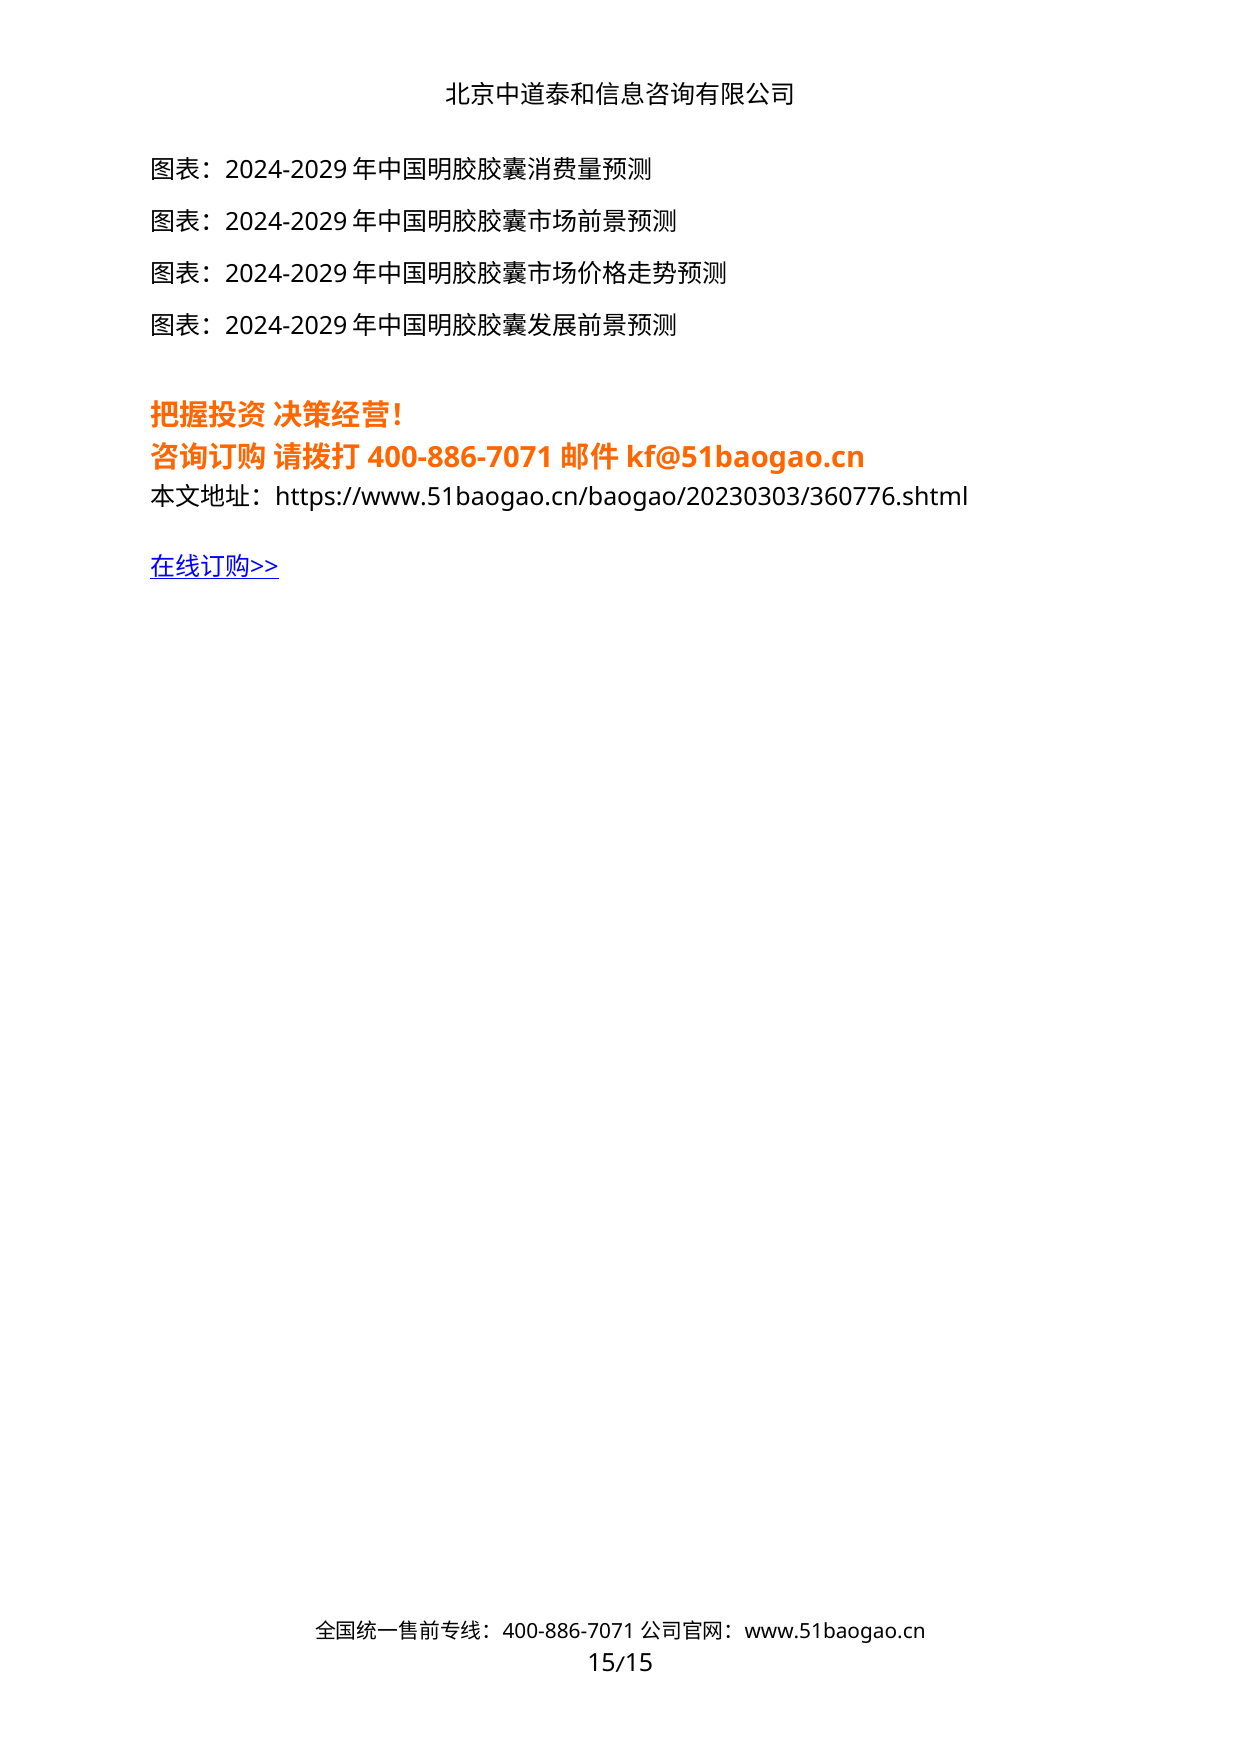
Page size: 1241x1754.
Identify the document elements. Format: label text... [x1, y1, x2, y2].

text 把握投资 决策经营！咨询订购 请拨打 400-886-7071 邮件 kf@51baogao.cn本文地址：https://www.51baogao.cn/baogao/20230303/360776.shtml [150, 357, 1090, 512]
text 图表：2024-2029年中国明胶胶囊市场前景预测 [150, 202, 1090, 238]
text 图表：2024-2029年中国明胶胶囊消费量预测 [150, 150, 1090, 186]
text 图表：2024-2029年中国明胶胶囊发展前景预测 [150, 306, 1090, 342]
text 在线订购>> [150, 512, 1090, 583]
text 图表：2024-2029年中国明胶胶囊市场价格走势预测 [150, 254, 1090, 290]
